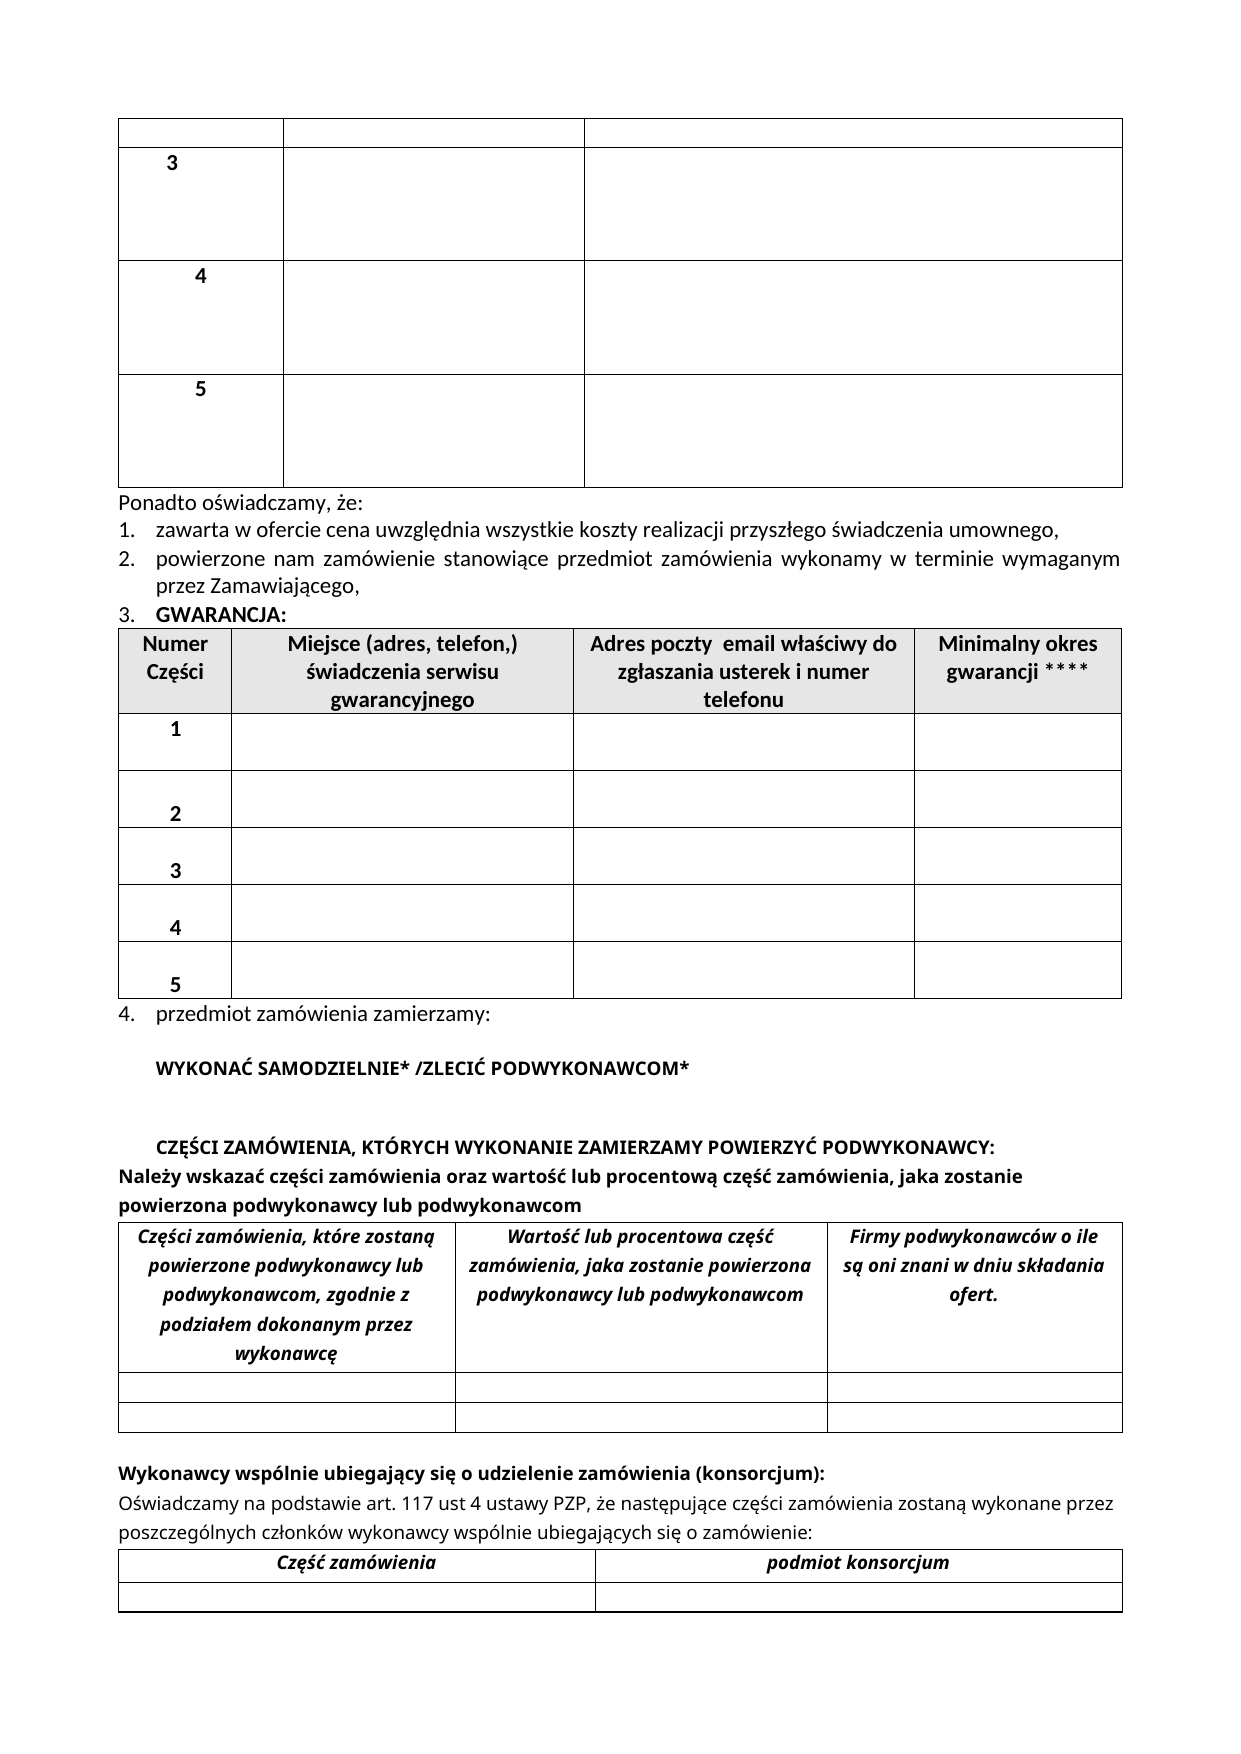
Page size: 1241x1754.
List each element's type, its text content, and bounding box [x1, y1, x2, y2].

text CZĘŚCI ZAMÓWIENIA, KTÓRYCH WYKONANIE ZAMIERZAMY POWIERZYĆ PODWYKONAWCY: [156, 1134, 1122, 1160]
table_header Minimalny okres gwarancji **** [915, 629, 1121, 713]
table_header Część zamówienia [119, 1550, 595, 1582]
table_cell [574, 885, 914, 941]
table_cell [284, 148, 584, 260]
table_cell [284, 261, 584, 373]
table_cell [585, 261, 1122, 373]
text Należy wskazać części zamówienia oraz wartość lub procentową część zamówienia, jaka zostanie powierzona podwykonawcy lub podwykonawcom [118, 1163, 1122, 1218]
table_cell 3 [119, 828, 231, 884]
table_cell [284, 375, 584, 487]
table_header Miejsce (adres, telefon,) świadczenia serwisu gwarancyjnego [232, 629, 573, 713]
table_cell 4 [119, 885, 231, 941]
table_cell [585, 148, 1122, 260]
list przedmiot zamówienia zamierzamy: [118, 999, 1122, 1027]
table_header Wartość lub procentowa część zamówienia, jaka zostanie powierzona podwykonawcy lub podwykonawcom [456, 1223, 827, 1372]
table_header podmiot konsorcjum [596, 1550, 1122, 1582]
table_cell [232, 885, 573, 941]
table_cell 5 [119, 375, 283, 487]
text WYKONAĆ SAMODZIELNIE* /ZLECIĆ PODWYKONAWCOM* [156, 1055, 1122, 1081]
table_cell [585, 119, 1122, 147]
table_cell [119, 1373, 455, 1402]
table_cell [828, 1403, 1122, 1432]
table_cell [915, 771, 1121, 827]
table_cell [119, 1403, 455, 1432]
list zawarta w ofercie cena uwzględnia wszystkie koszty realizacji przyszłego świadczenia umownego, [118, 516, 1122, 544]
table_cell 4 [119, 261, 283, 373]
table_cell [456, 1373, 827, 1402]
table_cell [232, 771, 573, 827]
table_cell [284, 119, 584, 147]
table_cell [119, 1583, 595, 1611]
text Oświadczamy na podstawie art. 117 ust 4 ustawy PZP, że następujące części zamówienia zostaną wykonane przez poszczególnych członków wykonawcy wspólnie ubiegających się o zamówienie: [118, 1490, 1122, 1545]
table_cell [915, 942, 1121, 998]
table_header Firmy podwykonawców o ile są oni znani w dniu składania ofert. [828, 1223, 1122, 1372]
table_cell [232, 942, 573, 998]
table_cell 2 [119, 771, 231, 827]
table_header Adres poczty email właściwy do zgłaszania usterek i numer telefonu [574, 629, 914, 713]
text Ponadto oświadczamy, że: [118, 488, 1122, 516]
table_cell 3 [119, 148, 283, 260]
table_cell [574, 828, 914, 884]
table_cell [585, 375, 1122, 487]
table_cell [915, 885, 1121, 941]
table_cell [456, 1403, 827, 1432]
list GWARANCJA: [118, 600, 1122, 628]
table_cell 1 [119, 714, 231, 770]
table_cell 2 [119, 119, 283, 147]
table_cell [574, 714, 914, 770]
table_cell 5 [119, 942, 231, 998]
list powierzone nam zamówienie stanowiące przedmiot zamówienia wykonamy w terminie wymaganym przez Zamawiającego, [118, 544, 1122, 600]
table_cell [232, 714, 573, 770]
table_cell [574, 942, 914, 998]
table_header Numer Części [119, 629, 231, 713]
text Wykonawcy wspólnie ubiegający się o udzielenie zamówienia (konsorcjum): [118, 1461, 1122, 1486]
table_cell [596, 1583, 1122, 1611]
table_cell [232, 828, 573, 884]
table_cell [915, 714, 1121, 770]
table_cell [574, 771, 914, 827]
table_cell [828, 1373, 1122, 1402]
table_cell [915, 828, 1121, 884]
table_header Części zamówienia, które zostaną powierzone podwykonawcy lub podwykonawcom, zgodnie z podziałem dokonanym przez wykonawcę [119, 1223, 455, 1372]
